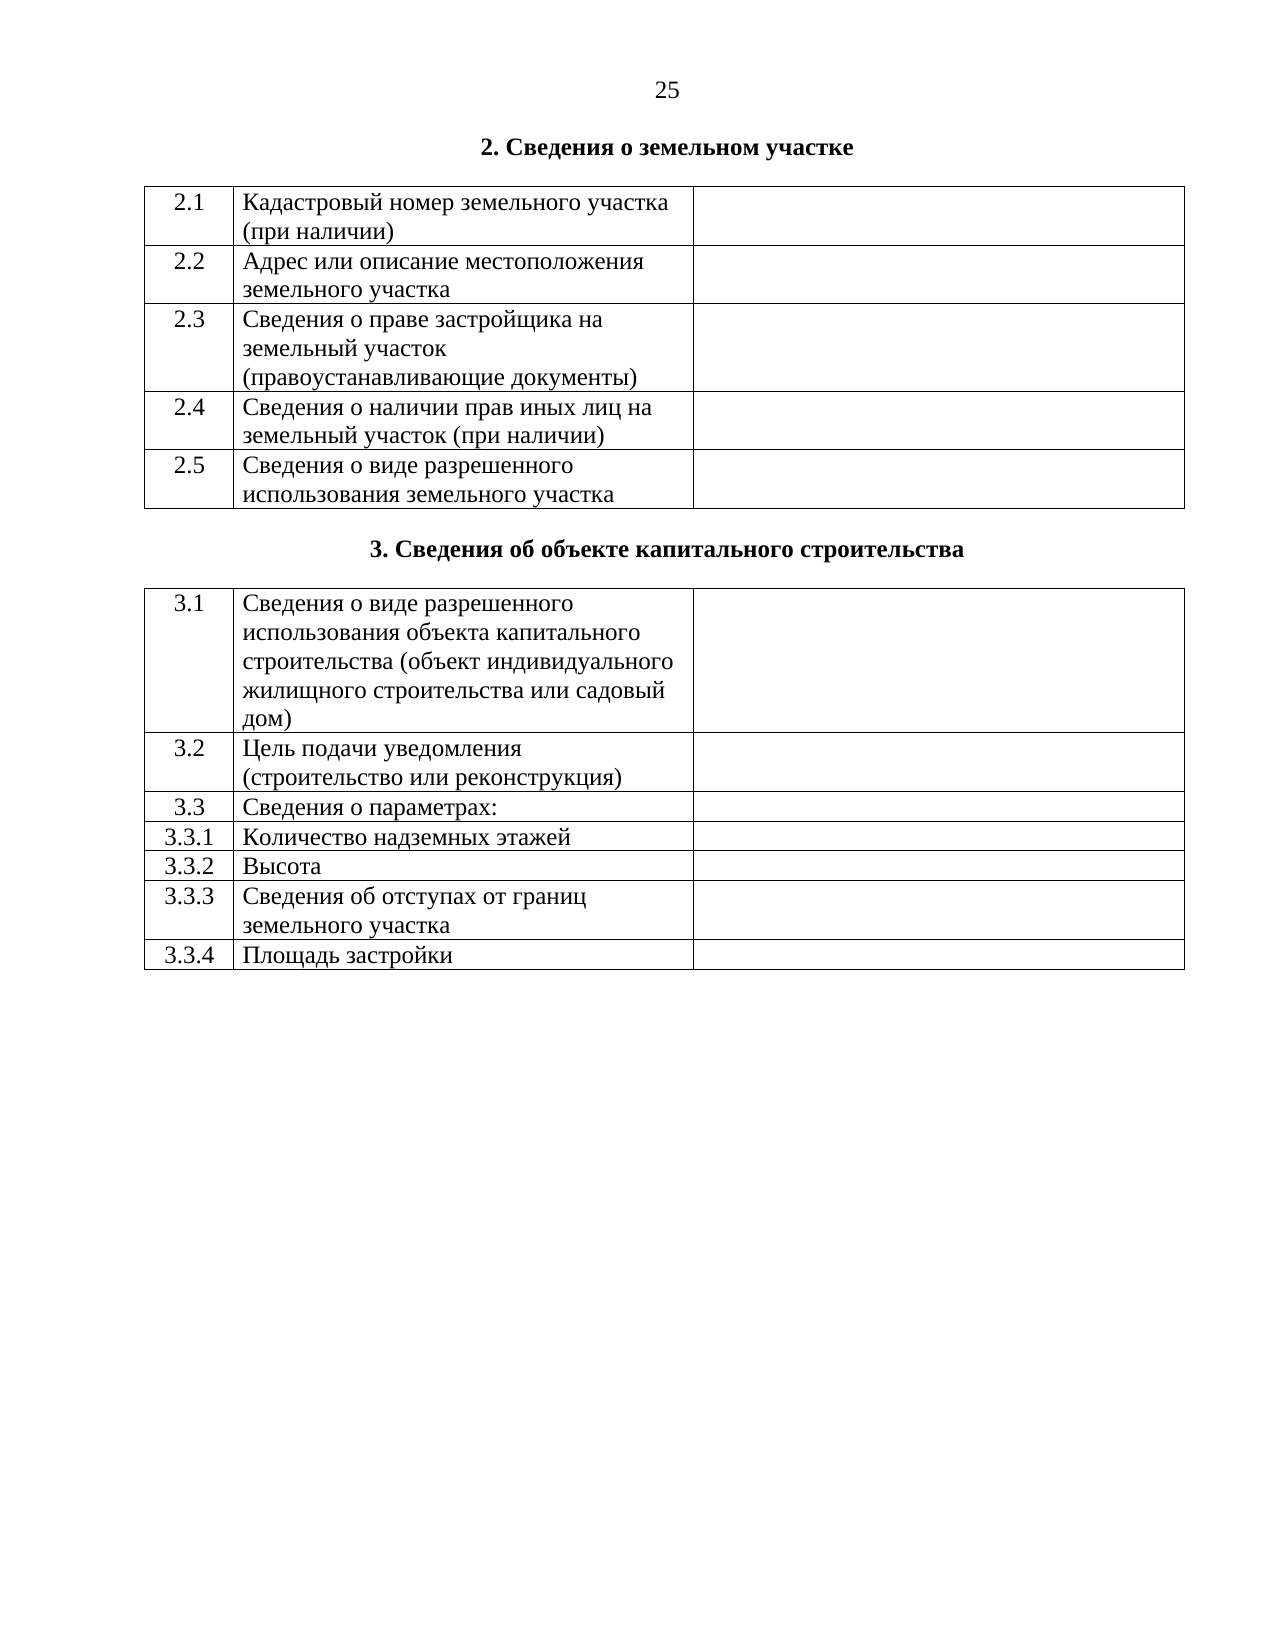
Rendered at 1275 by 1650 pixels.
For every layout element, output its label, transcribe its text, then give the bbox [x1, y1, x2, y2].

table_cell 2.2 [145, 246, 233, 303]
table_header [694, 589, 1184, 732]
table_header Сведения о виде разрешенного использования объекта капитального строительства (объект индивидуального жилищного строительства или садовый дом) [234, 589, 693, 732]
table_cell 2.4 [145, 392, 233, 449]
table_cell [694, 851, 1184, 880]
table_cell Сведения о наличии прав иных лиц на земельный участок (при наличии) [234, 392, 693, 449]
table_cell Цель подачи уведомления (строительство или реконструкция) [234, 733, 693, 791]
table_cell Сведения об отступах от границ земельного участка [234, 881, 693, 939]
table_cell [694, 733, 1184, 791]
table_header 2.1 [145, 187, 233, 245]
table_cell [694, 450, 1184, 508]
table_cell Адрес или описание местоположения земельного участка [234, 246, 693, 303]
table_header [694, 187, 1184, 245]
table_cell 3.3.4 [145, 940, 233, 968]
table_cell 3.2 [145, 733, 233, 791]
table_cell [694, 792, 1184, 821]
table_header Кадастровый номер земельного участка (при наличии) [234, 187, 693, 245]
table_cell [694, 881, 1184, 939]
table_cell Площадь застройки [234, 940, 693, 968]
table_cell [694, 822, 1184, 850]
table_cell Количество надземных этажей [234, 822, 693, 850]
table_cell Сведения о виде разрешенного использования земельного участка [234, 450, 693, 508]
text 2. Сведения о земельном участке [148, 132, 1186, 161]
table_cell [694, 392, 1184, 449]
table_cell [694, 940, 1184, 968]
text 3. Сведения об объекте капитального строительства [148, 534, 1186, 562]
table_header 3.1 [145, 589, 233, 732]
table_cell Сведения о праве застройщика на земельный участок (правоустанавливающие документы) [234, 304, 693, 391]
table_cell [694, 304, 1184, 391]
table_cell 3.3 [145, 792, 233, 821]
table_cell [694, 246, 1184, 303]
table_cell Сведения о параметрах: [234, 792, 693, 821]
table_cell 2.5 [145, 450, 233, 508]
table_cell 3.3.2 [145, 851, 233, 880]
table_cell 3.3.1 [145, 822, 233, 850]
table_cell 2.3 [145, 304, 233, 391]
table_cell 3.3.3 [145, 881, 233, 939]
table_cell Высота [234, 851, 693, 880]
